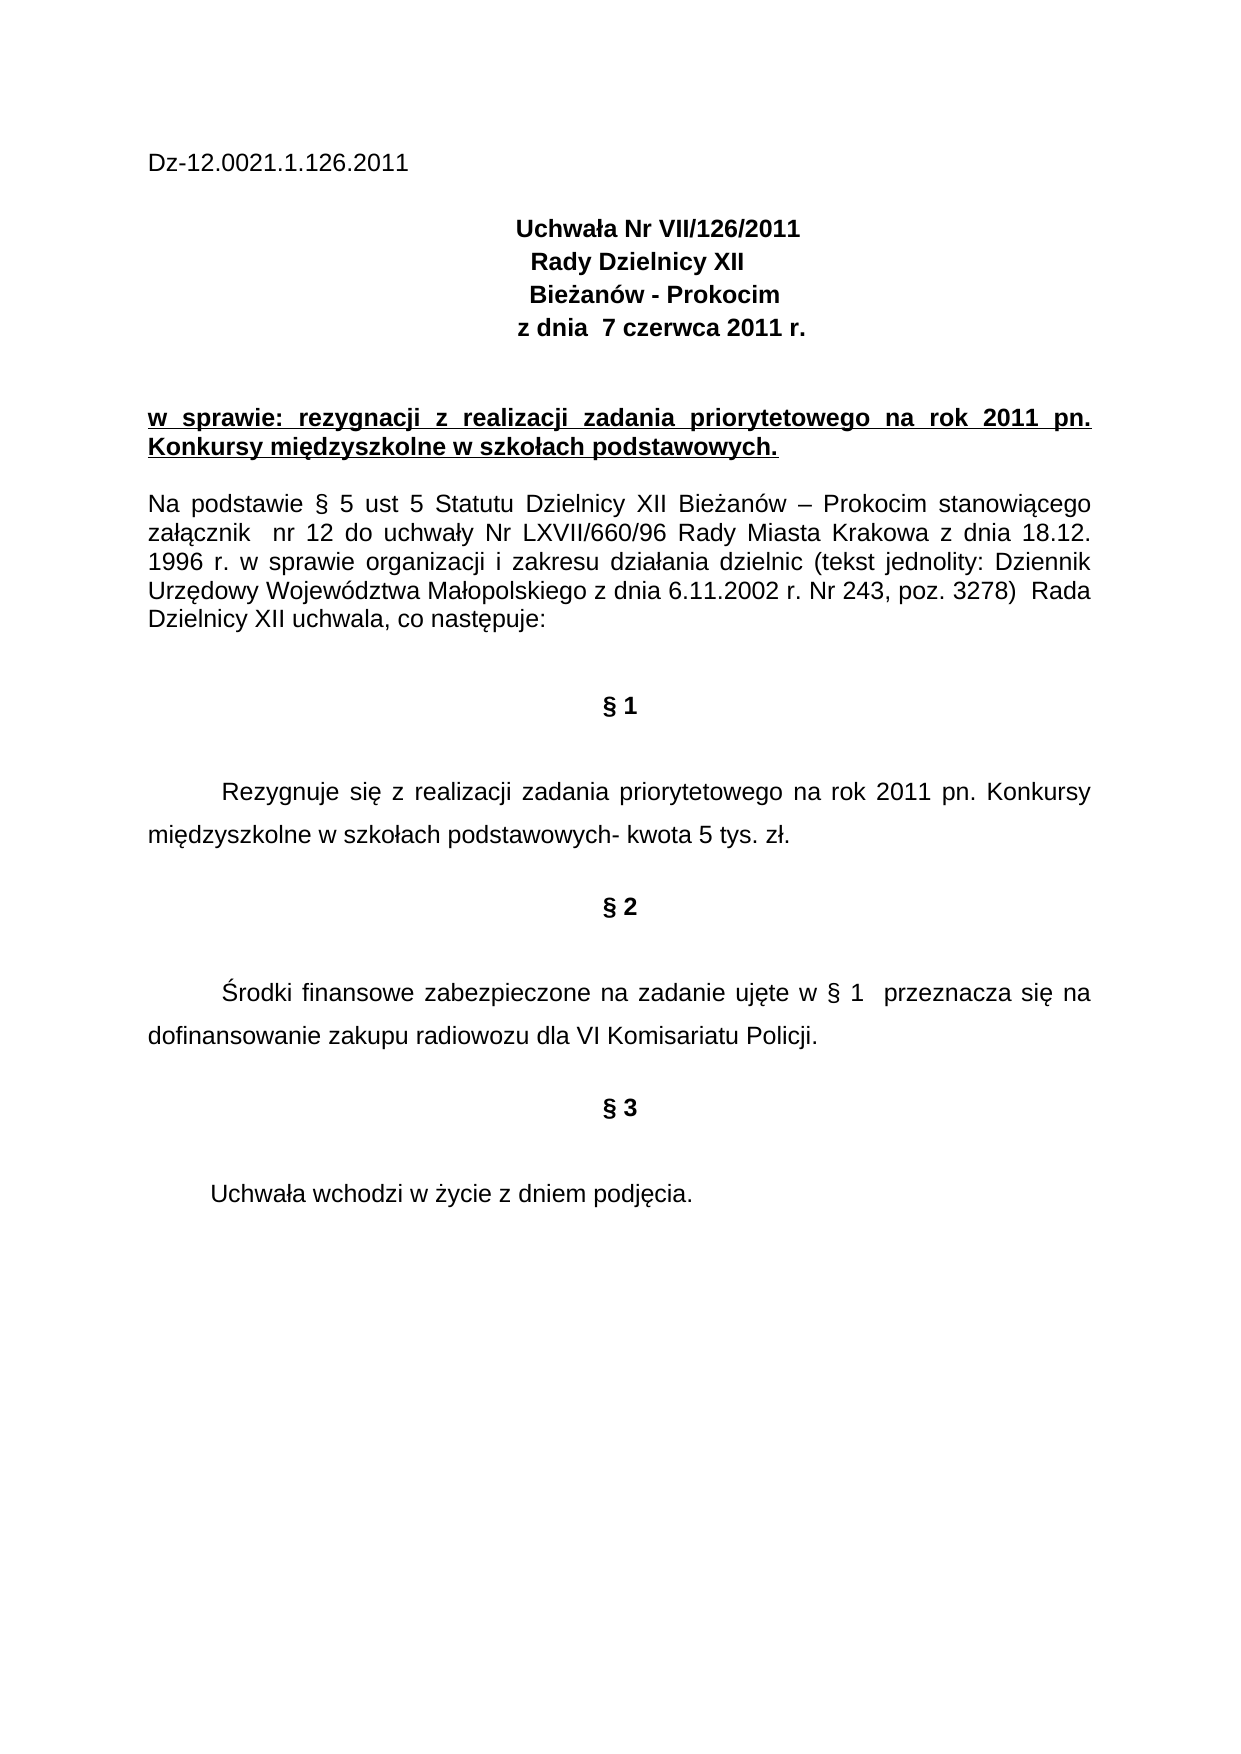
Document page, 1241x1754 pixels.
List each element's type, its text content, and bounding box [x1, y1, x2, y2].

text Rady Dzielnicy XII [148, 247, 1093, 275]
text Uchwała wchodzi w życie z dniem podjęcia. [148, 1179, 1093, 1208]
text z dnia 7 czerwca 2011 r. [148, 313, 1093, 341]
text Dz-12.0021.1.126.2011 [148, 148, 1093, 176]
text w sprawie: rezygnacji z realizacji zadania priorytetowego na rok 2011 pn. Konkursy międzyszkolne w szkołach podstawowych. [148, 403, 1093, 461]
text Bieżanów - Prokocim [148, 280, 1093, 308]
text Środki finansowe zabezpieczone na zadanie ujęte w § 1 przeznacza się na dofinansowanie zakupu radiowozu dla VI Komisariatu Policji. [148, 978, 1093, 1050]
text Uchwała Nr VII/126/2011 [148, 214, 1093, 242]
text Na podstawie § 5 ust 5 Statutu Dzielnicy XII Bieżanów – Prokocim stanowiącego załącznik nr 12 do uchwały Nr LXVII/660/96 Rady Miasta Krakowa z dnia 18.12. 1996 r. w sprawie organizacji i zakresu działania dzielnic (tekst jednolity: Dziennik Urzędowy Województwa Małopolskiego z dnia 6.11.2002 r. Nr 243, poz. 3278) Rada Dzielnicy XII uchwala, co następuje: [148, 489, 1093, 633]
text § 2 [148, 892, 1093, 921]
text § 1 [148, 691, 1093, 719]
text Rezygnuje się z realizacji zadania priorytetowego na rok 2011 pn. Konkursy międzyszkolne w szkołach podstawowych- kwota 5 tys. zł. [148, 777, 1093, 849]
text § 3 [148, 1093, 1093, 1122]
